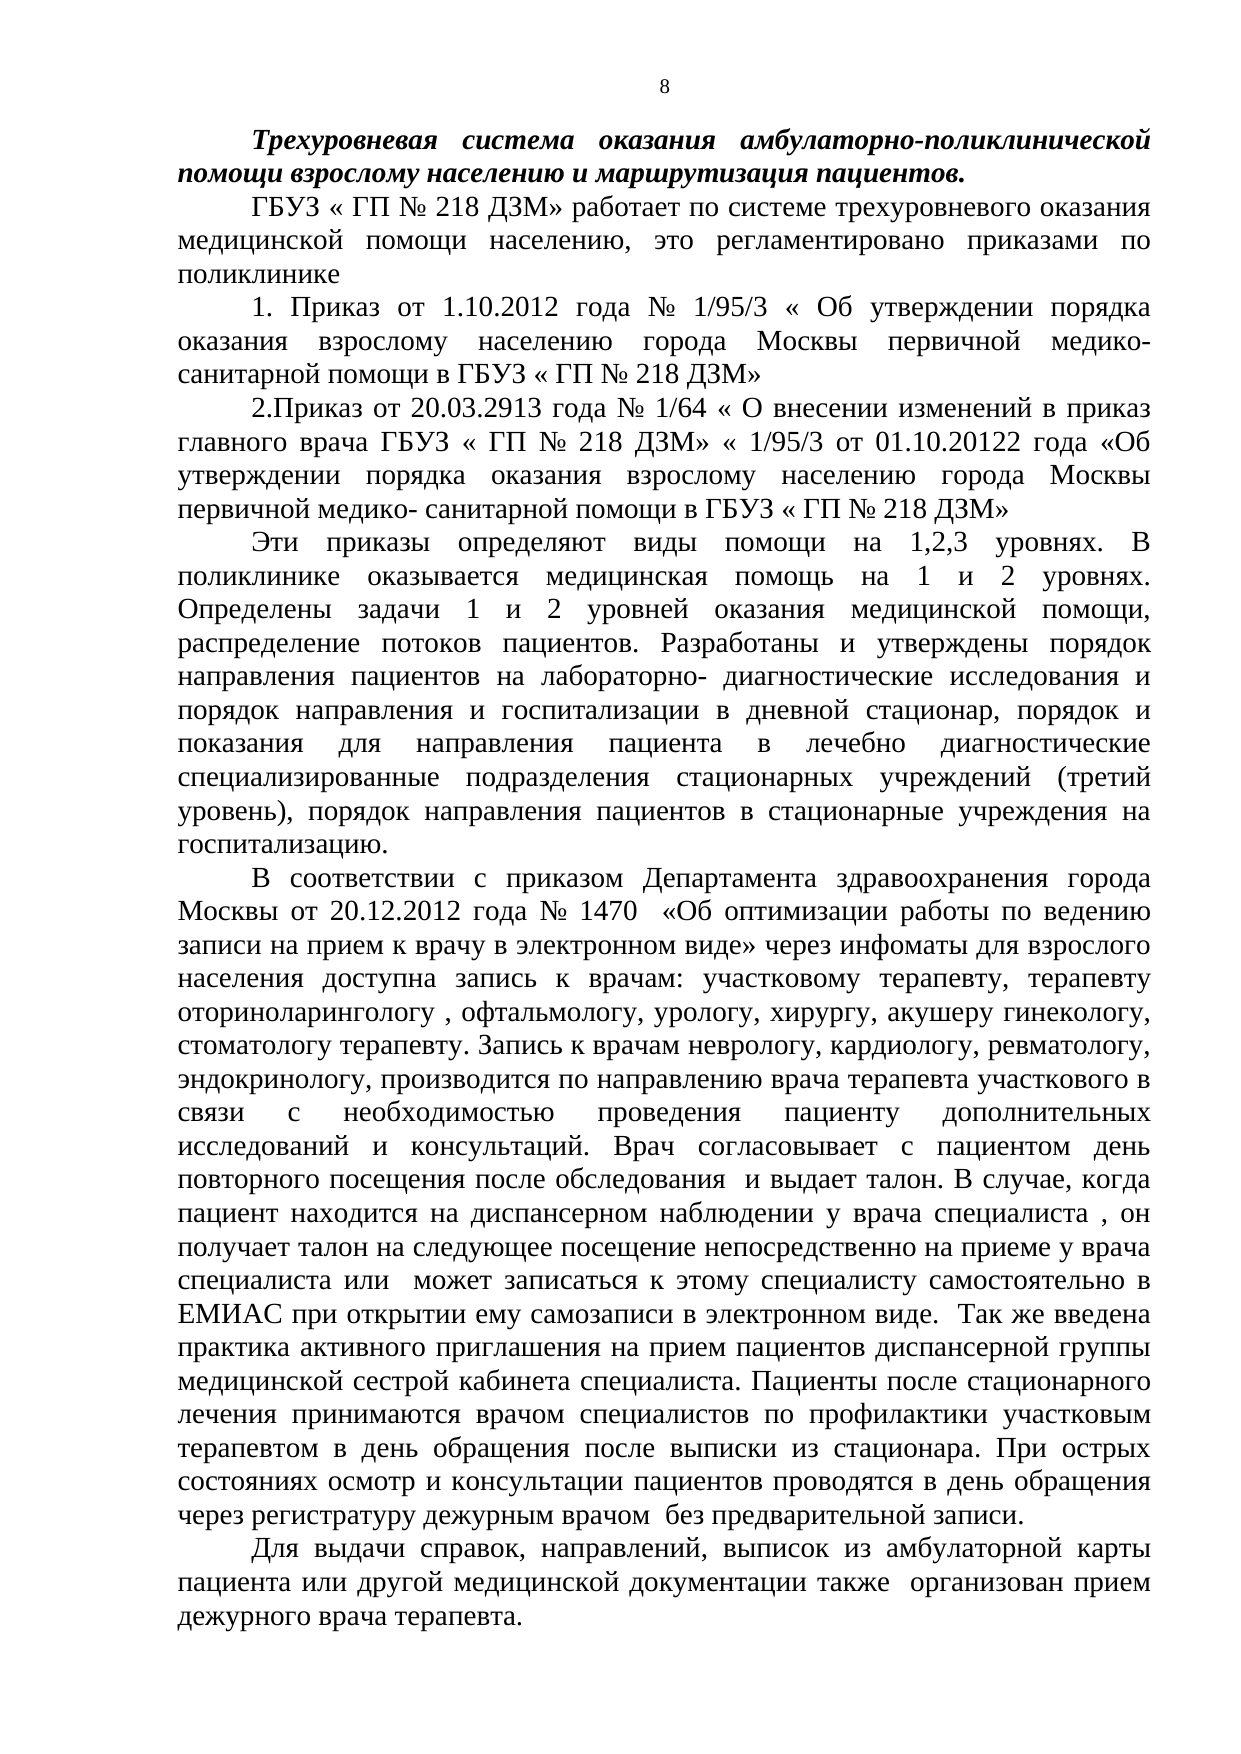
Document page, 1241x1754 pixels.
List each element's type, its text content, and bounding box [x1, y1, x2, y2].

text Для выдачи справок, направлений, выписок из амбулаторной карты пациента или другой медицинской документации также организован прием дежурного врача терапевта. [177, 1531, 1152, 1631]
text ГБУЗ « ГП № 218 ДЗМ» работает по системе трехуровневого оказания медицинской помощи населению, это регламентировано приказами по поликлинике [177, 189, 1152, 289]
text Эти приказы определяют виды помощи на 1,2,3 уровнях. В поликлинике оказывается медицинская помощь на 1 и 2 уровнях. Определены задачи 1 и 2 уровней оказания медицинской помощи, распределение потоков пациентов. Разработаны и утверждены порядок направления пациентов на лабораторно- диагностические исследования и порядок направления и госпитализации в дневной стационар, порядок и показания для направления пациента в лечебно диагностические специализированные подразделения стационарных учреждений (третий уровень), порядок направления пациентов в стационарные учреждения на госпитализацию. [177, 524, 1152, 860]
text Трехуровневая система оказания амбулаторно-поликлинической помощи взрослому населению и маршрутизация пациентов. [177, 122, 1152, 189]
text 1. Приказ от 1.10.2012 года № 1/95/3 « Об утверждении порядка оказания взрослому населению города Москвы первичной медико- санитарной помощи в ГБУЗ « ГП № 218 ДЗМ» [177, 289, 1152, 390]
text В соответствии с приказом Департамента здравоохранения города Москвы от 20.12.2012 года № 1470 «Об оптимизации работы по ведению записи на прием к врачу в электронном виде» через инфоматы для взрослого населения доступна запись к врачам: участковому терапевту, терапевту оториноларингологу , офтальмологу, урологу, хирургу, акушеру гинекологу, стоматологу терапевту. Запись к врачам неврологу, кардиологу, ревматологу, эндокринологу, производится по направлению врача терапевта участкового в связи с необходимостью проведения пациенту дополнительных исследований и консультаций. Врач согласовывает с пациентом день повторного посещения после обследования и выдает талон. В случае, когда пациент находится на диспансерном наблюдении у врача специалиста , он получает талон на следующее посещение непосредственно на приеме у врача специалиста или может записаться к этому специалисту самостоятельно в ЕМИАС при открытии ему самозаписи в электронном виде. Так же введена практика активного приглашения на прием пациентов диспансерной группы медицинской сестрой кабинета специалиста. Пациенты после стационарного лечения принимаются врачом специалистов по профилактики участковым терапевтом в день обращения после выписки из стационара. При острых состояниях осмотр и консультации пациентов проводятся в день обращения через регистратуру дежурным врачом без предварительной записи. [177, 860, 1152, 1531]
text 2.Приказ от 20.03.2913 года № 1/64 « О внесении изменений в приказ главного врача ГБУЗ « ГП № 218 ДЗМ» « 1/95/3 от 01.10.20122 года «Об утверждении порядка оказания взрослому населению города Москвы первичной медико- санитарной помощи в ГБУЗ « ГП № 218 ДЗМ» [177, 390, 1152, 524]
